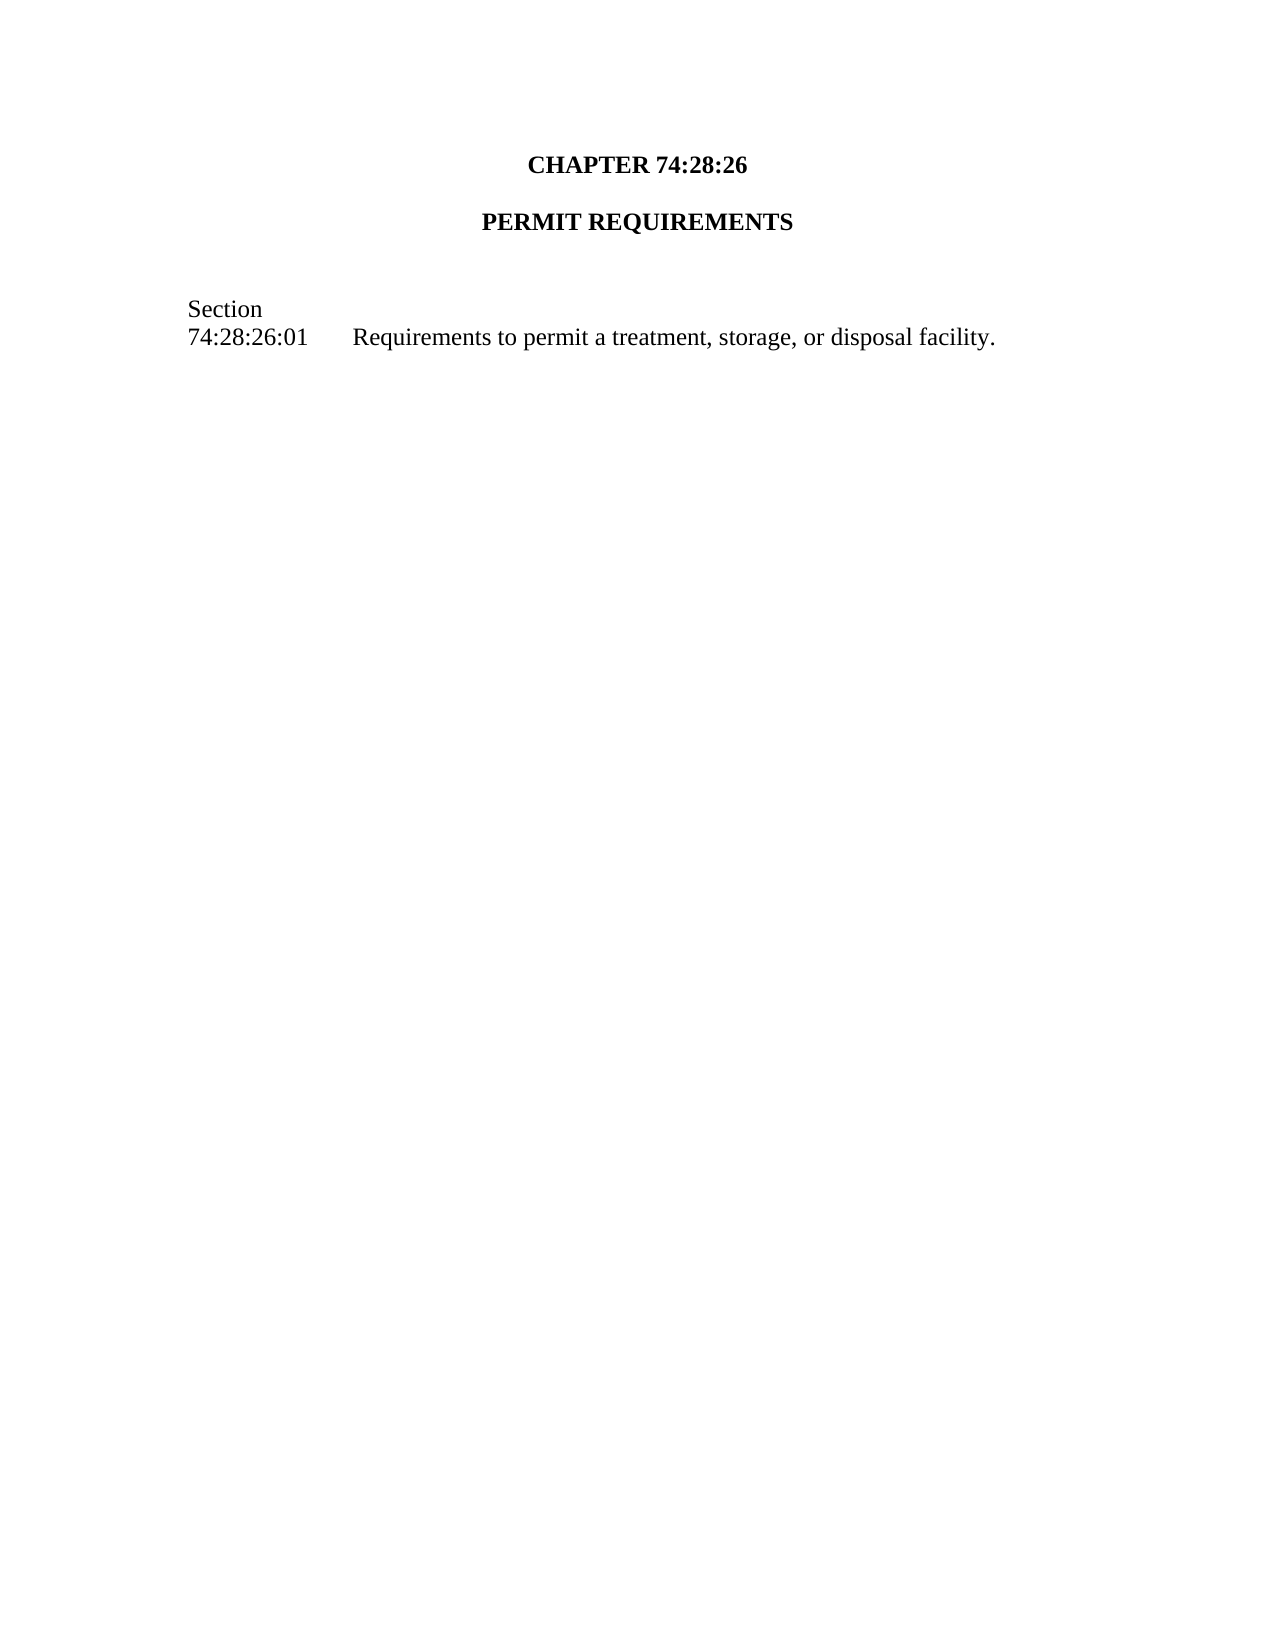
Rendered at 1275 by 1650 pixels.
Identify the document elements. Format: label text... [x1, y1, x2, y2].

text PERMIT REQUIREMENTS [187, 207, 1087, 236]
text Section [187, 294, 1087, 322]
text CHAPTER 74:28:26 [187, 150, 1087, 179]
text 74:28:26:01 Requirements to permit a treatment, storage, or disposal facility. [187, 322, 1087, 351]
